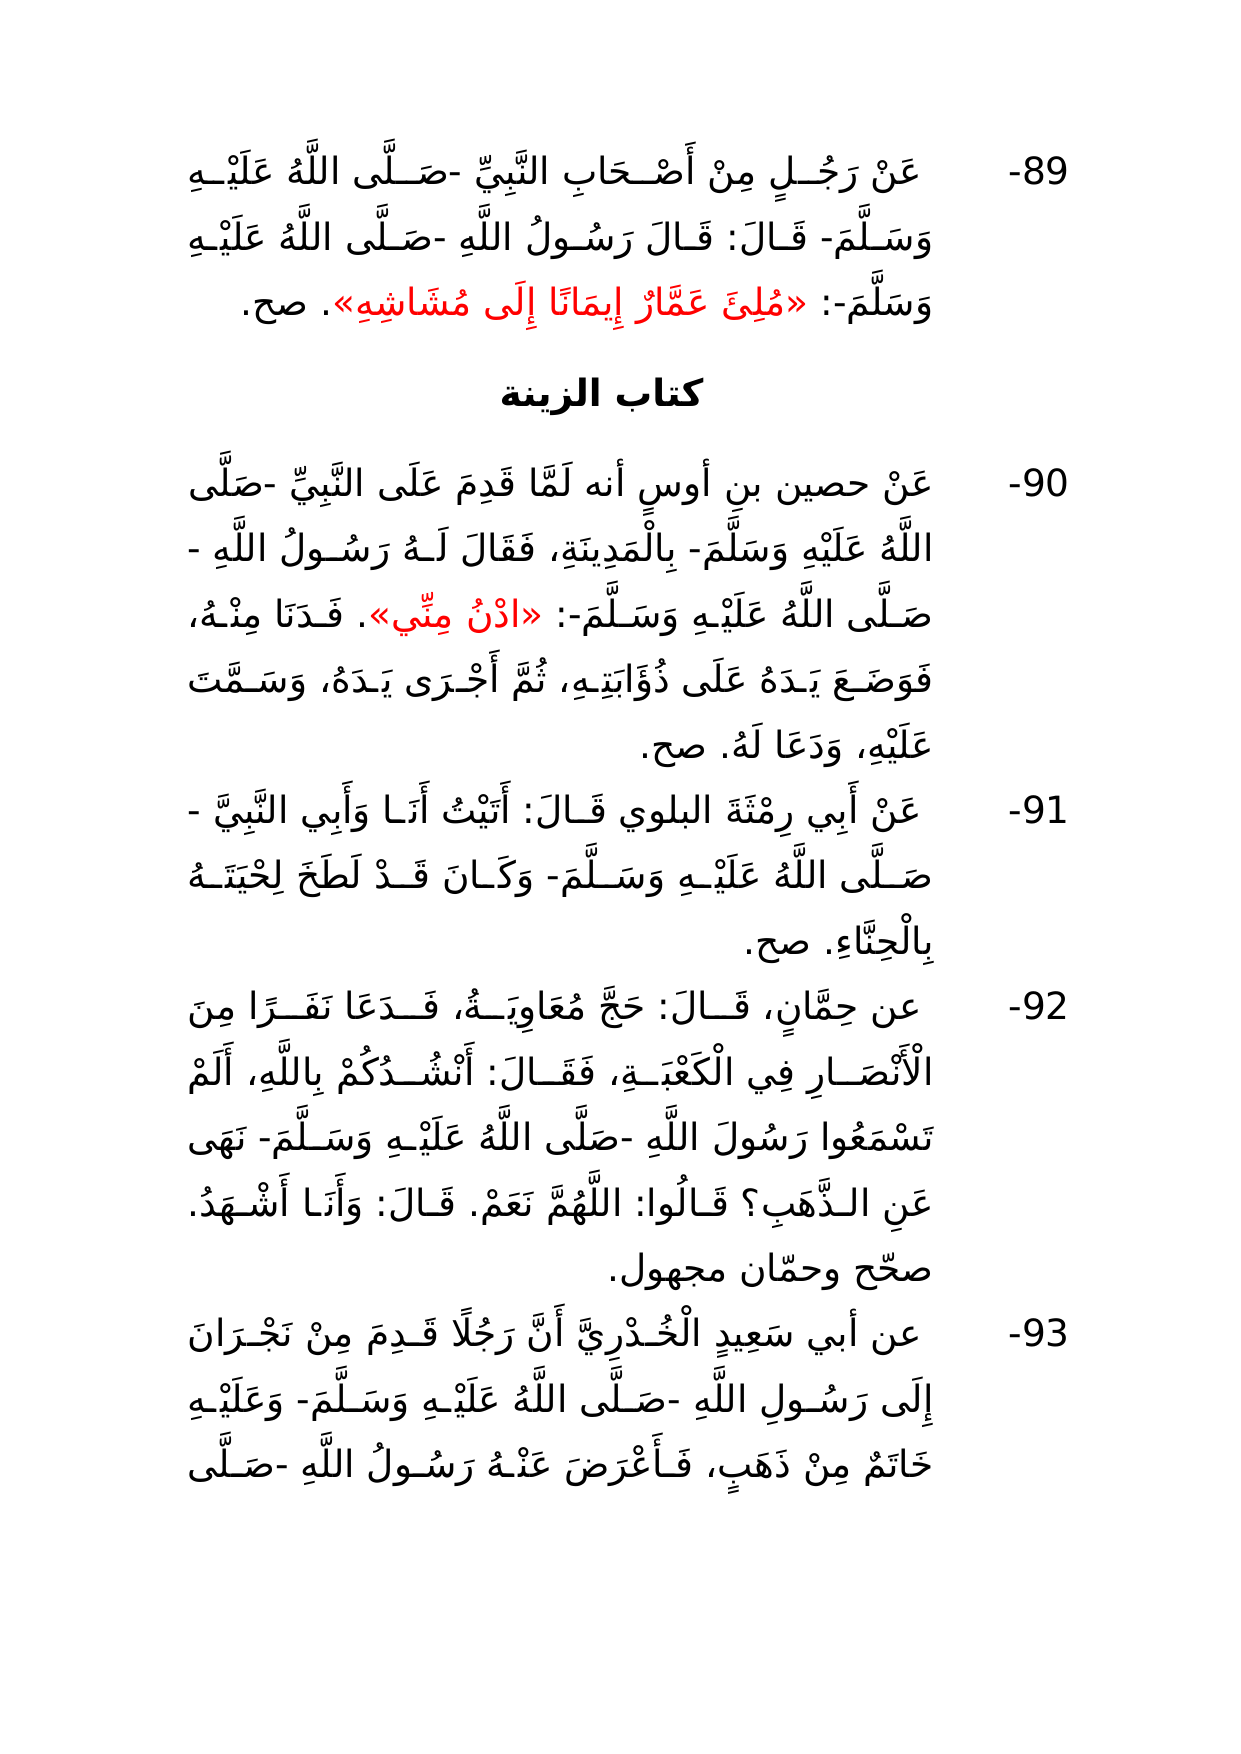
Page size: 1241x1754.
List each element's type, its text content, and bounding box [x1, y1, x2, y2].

list عَنْ حصين بنِ أوسٍ أنه لَمَّا قَدِمَ عَلَى النَّبِيِّ -صَلَّى اللَّهُ عَلَيْهِ وَسَلَّمَ- بِالْمَدِينَةِ، فَقَالَ لَهُ رَسُولُ اللَّهِ -صَلَّى اللَّهُ عَلَيْهِ وَسَلَّمَ-: «ادْنُ مِنِّي». فَدَنَا مِنْهُ، فَوَضَعَ يَدَهُ عَلَى ذُؤَابَتِهِ، ثُمَّ أَجْرَى يَدَهُ، وَسَمَّتَ عَلَيْهِ، وَدَعَا لَهُ. صح. [187, 462, 1008, 767]
list عَنْ أَبِي رِمْثَةَ البلوي قَالَ: أَتَيْتُ أَنَا وَأَبِي النَّبِيَّ -صَلَّى اللَّهُ عَلَيْهِ وَسَلَّمَ- وَكَانَ قَدْ لَطَخَ لِحْيَتَهُ بِالْحِنَّاءِ. صح. [187, 789, 1008, 963]
list عن حِمَّانٍ، قَالَ: حَجَّ مُعَاوِيَةُ، فَدَعَا نَفَرًا مِنَ الْأَنْصَارِ فِي الْكَعْبَةِ، فَقَالَ: أَنْشُدُكُمْ بِاللَّهِ، أَلَمْ تَسْمَعُوا رَسُولَ اللَّهِ -صَلَّى اللَّهُ عَلَيْهِ وَسَلَّمَ- نَهَى عَنِ الذَّهَبِ؟ قَالُوا: اللَّهُمَّ نَعَمْ. قَالَ: وَأَنَا أَشْهَدُ. صحّح وحمّان مجهول. [187, 985, 1008, 1290]
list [187, 1312, 1008, 1487]
list عَنْ رَجُلٍ مِنْ أَصْحَابِ النَّبِيِّ -صَلَّى اللَّهُ عَلَيْهِ وَسَلَّمَ- قَالَ: قَالَ رَسُولُ اللَّهِ -صَلَّى اللَّهُ عَلَيْهِ وَسَلَّمَ-: «مُلِئَ عَمَّارٌ إِيمَانًا إِلَى مُشَاشِهِ». صح. [187, 150, 1008, 324]
text كتاب الزينة [187, 371, 1015, 415]
